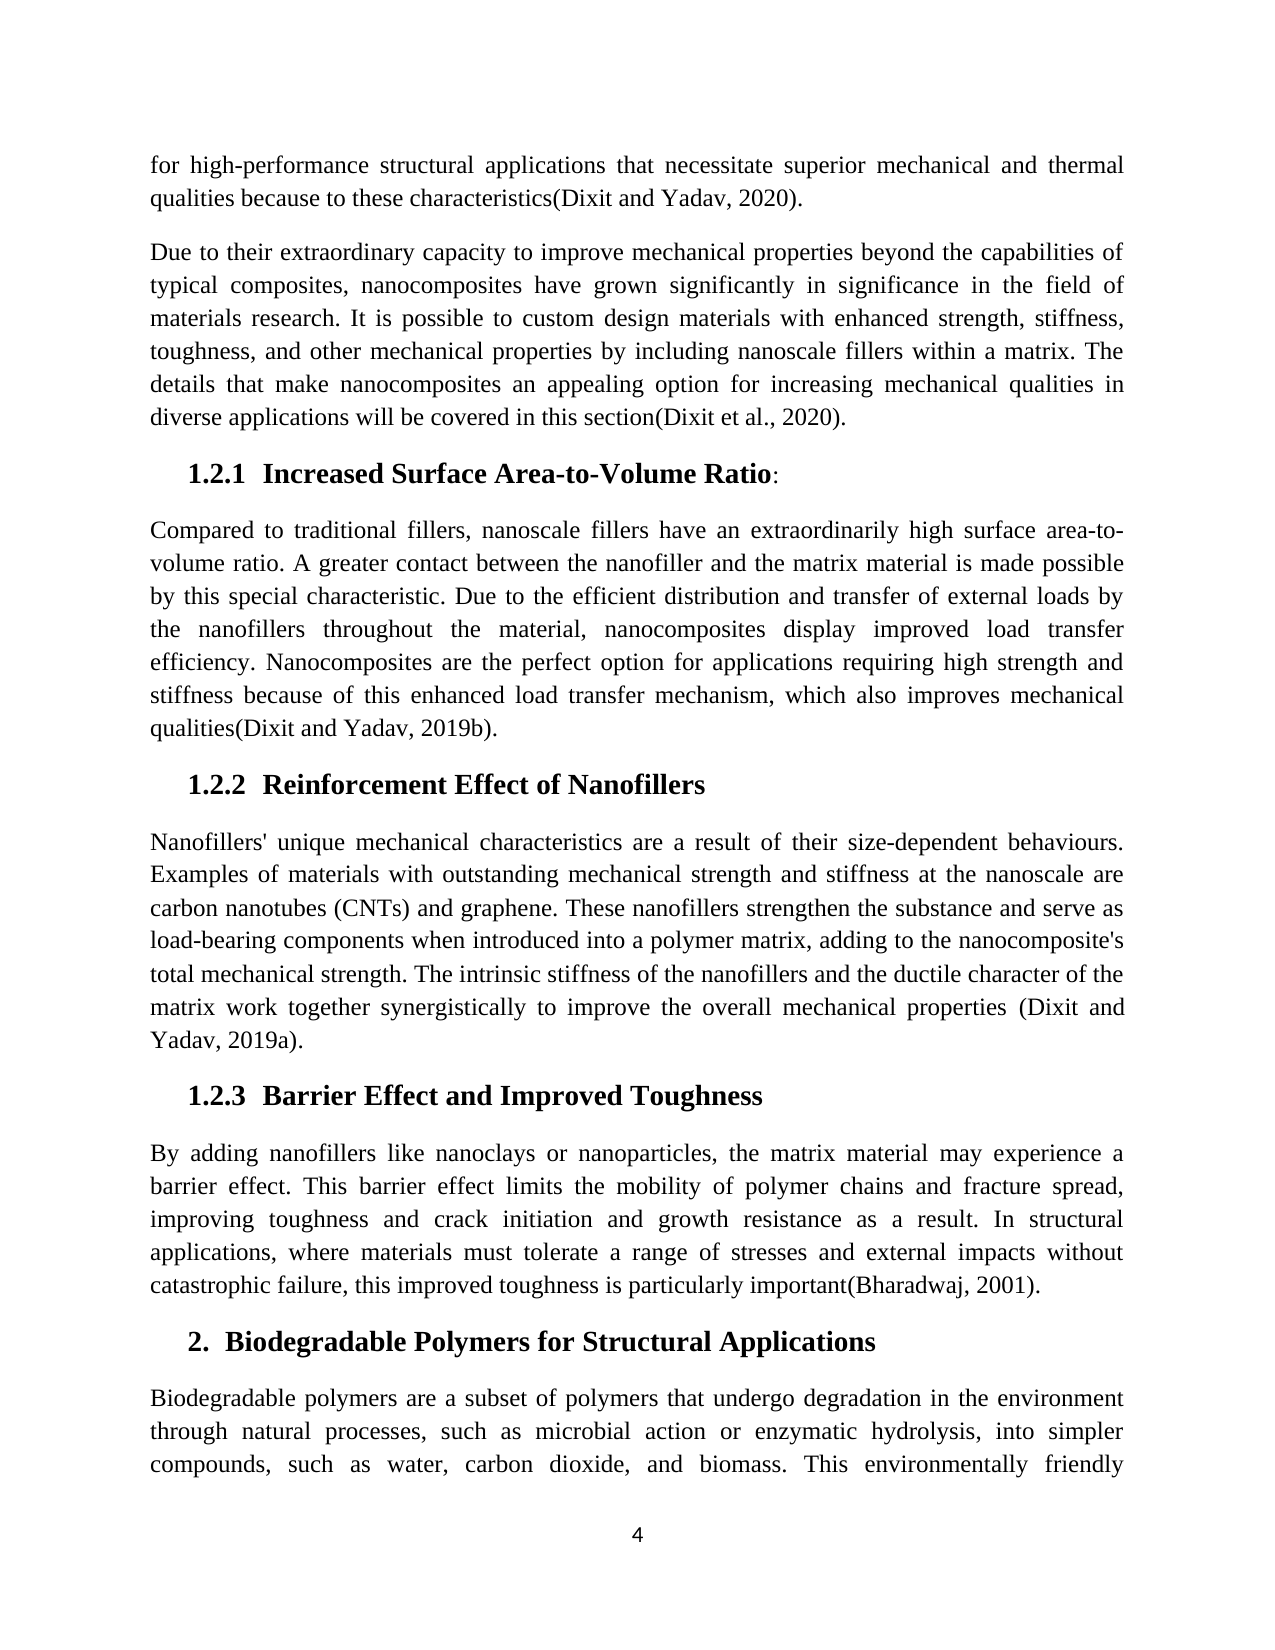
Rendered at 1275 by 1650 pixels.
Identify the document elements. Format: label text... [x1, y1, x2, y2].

text Nanofillers' unique mechanical characteristics are a result of their size-dependent behaviours. Examples of materials with outstanding mechanical strength and stiffness at the nanoscale are carbon nanotubes (CNTs) and graphene. These nanofillers strengthen the substance and serve as load-bearing components when introduced into a polymer matrix, adding to the nanocomposite's total mechanical strength. The intrinsic stiffness of the nanofillers and the ductile character of the matrix work together synergistically to improve the overall mechanical properties (Dixit and Yadav, 2019a). [150, 827, 1125, 1053]
list Increased Surface Area-to-Volume Ratio: [187, 456, 1125, 489]
text Compared to traditional fillers, nanoscale fillers have an extraordinarily high surface area-to-volume ratio. A greater contact between the nanofiller and the matrix material is made possible by this special characteristic. Due to the efficient distribution and transfer of external loads by the nanofillers throughout the material, nanocomposites display improved load transfer efficiency. Nanocomposites are the perfect option for applications requiring high strength and stiffness because of this enhanced load transfer mechanism, which also improves mechanical qualities(Dixit and Yadav, 2019b). [150, 515, 1125, 742]
list Reinforcement Effect of Nanofillers [187, 767, 1125, 801]
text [150, 150, 1125, 212]
list Barrier Effect and Improved Toughness [187, 1078, 1125, 1112]
text By adding nanofillers like nanoclays or nanoparticles, the matrix material may experience a barrier effect. This barrier effect limits the mobility of polymer chains and fracture spread, improving toughness and crack initiation and growth resistance as a result. In structural applications, where materials must tolerate a range of stresses and external impacts without catastrophic failure, this improved toughness is particularly important(Bharadwaj, 2001). [150, 1138, 1125, 1299]
text Due to their extraordinary capacity to improve mechanical properties beyond the capabilities of typical composites, nanocomposites have grown significantly in significance in the field of materials research. It is possible to custom design materials with enhanced strength, stiffness, toughness, and other mechanical properties by including nanoscale fillers within a matrix. The details that make nanocomposites an appealing option for increasing mechanical qualities in diverse applications will be covered in this section(Dixit et al., 2020). [150, 237, 1125, 431]
list Biodegradable Polymers for Structural Applications [187, 1324, 1125, 1357]
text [150, 1383, 1125, 1478]
